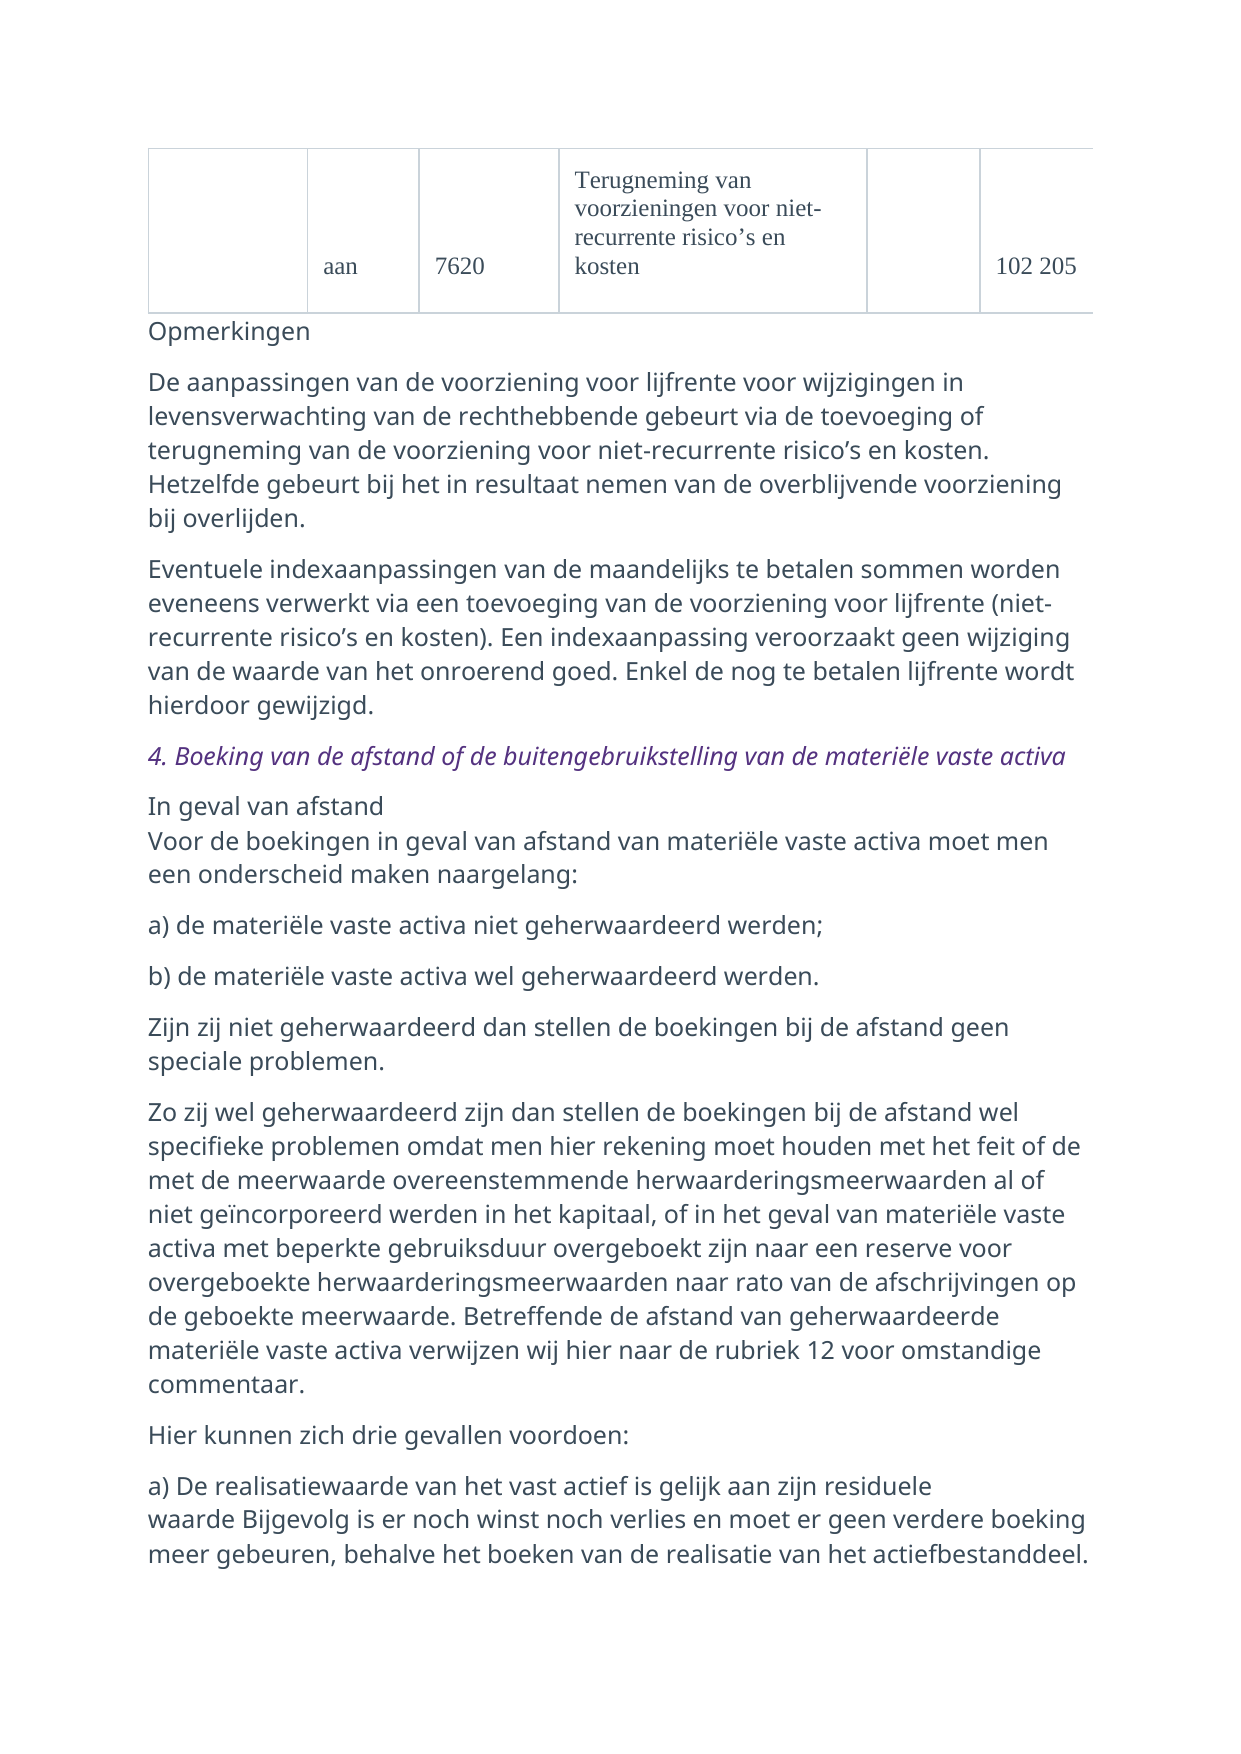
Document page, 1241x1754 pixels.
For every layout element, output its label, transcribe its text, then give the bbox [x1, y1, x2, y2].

table_cell [149, 149, 307, 312]
table_cell 102 205 [981, 149, 1092, 312]
text Voor de boekingen in geval van afstand van materiële vaste activa moet men een onderscheid maken naargelang: [148, 823, 1093, 891]
table_cell 7620 [420, 149, 558, 312]
text a) De realisatiewaarde van het vast actief is gelijk aan zijn residuele waarde Bijgevolg is er noch winst noch verlies en moet er geen verdere boeking meer gebeuren, behalve het boeken van de realisatie van het actiefbestanddeel. [148, 1468, 1093, 1570]
text Hier kunnen zich drie gevallen voordoen: [148, 1417, 1093, 1451]
text 4. Boeking van de afstand of de buitengebruikstelling van de materiële vaste activa [148, 738, 1093, 772]
table_cell Terugneming van voorzieningen voor niet-recurrente risico’s en kosten [560, 149, 866, 312]
table_cell [868, 149, 979, 312]
table_cell aan [308, 149, 418, 312]
text b) de materiële vaste activa wel geherwaardeerd werden. [148, 959, 1093, 993]
text De aanpassingen van de voorziening voor lijfrente voor wijzigingen in levensverwachting van de rechthebbende gebeurt via de toevoeging of terugneming van de voorziening voor niet-recurrente risico’s en kosten. Hetzelfde gebeurt bij het in resultaat nemen van de overblijvende voorziening bij overlijden. [148, 364, 1093, 535]
text Eventuele indexaanpassingen van de maandelijks te betalen sommen worden eveneens verwerkt via een toevoeging van de voorziening voor lijfrente (niet-recurrente risico’s en kosten). Een indexaanpassing veroorzaakt geen wijziging van de waarde van het onroerend goed. Enkel de nog te betalen lijfrente wordt hierdoor gewijzigd. [148, 551, 1093, 722]
text Zo zij wel geherwaardeerd zijn dan stellen de boekingen bij de afstand wel specifieke problemen omdat men hier rekening moet houden met het feit of de met de meerwaarde overeenstemmende herwaarderingsmeerwaarden al of niet geïncorporeerd werden in het kapitaal, of in het geval van materiële vaste activa met beperkte gebruiksduur overgeboekt zijn naar een reserve voor overgeboekte herwaarderingsmeerwaarden naar rato van de afschrijvingen op de geboekte meerwaarde. Betreffende de afstand van geherwaardeerde materiële vaste activa verwijzen wij hier naar de rubriek 12 voor omstandige commentaar. [148, 1094, 1093, 1401]
text Zijn zij niet geherwaardeerd dan stellen de boekingen bij de afstand geen speciale problemen. [148, 1009, 1093, 1077]
text a) de materiële vaste activa niet geherwaardeerd werden; [148, 908, 1093, 942]
text In geval van afstand [148, 789, 1093, 823]
text Opmerkingen [148, 314, 1093, 348]
